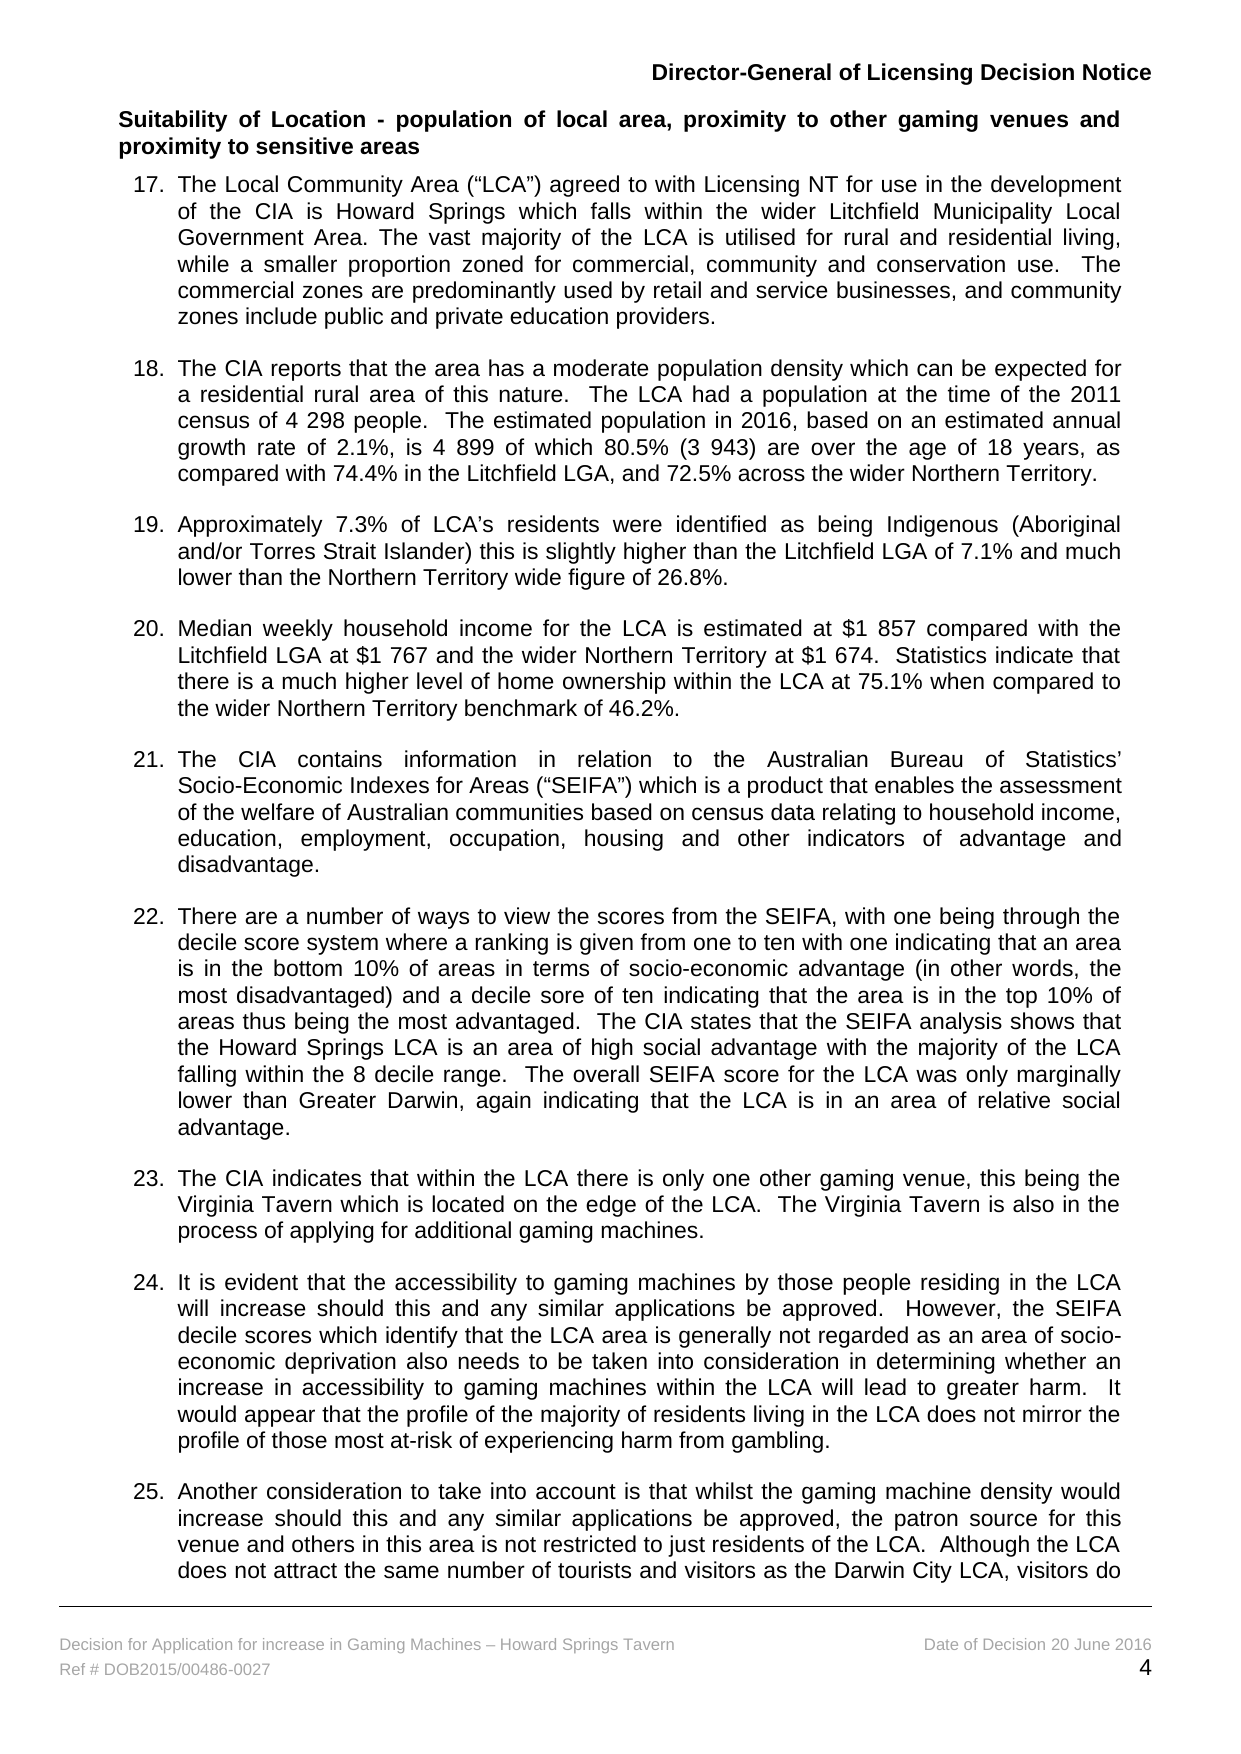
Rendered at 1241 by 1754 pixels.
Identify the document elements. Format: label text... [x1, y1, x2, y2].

list There are a number of ways to view the scores from the SEIFA, with one being through the decile score system where a ranking is given from one to ten with one indicating that an area is in the bottom 10% of areas in terms of socio-economic advantage (in other words, the most disadvantaged) and a decile sore of ten indicating that the area is in the top 10% of areas thus being the most advantaged. The CIA states that the SEIFA analysis shows that the Howard Springs LCA is an area of high social advantage with the majority of the LCA falling within the 8 decile range. The overall SEIFA score for the LCA was only marginally lower than Greater Darwin, again indicating that the LCA is in an area of relative social advantage. [133, 903, 1122, 1140]
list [133, 1478, 1122, 1584]
list The CIA reports that the area has a moderate population density which can be expected for a residential rural area of this nature. The LCA had a population at the time of the 2011 census of 4 298 people. The estimated population in 2016, based on an estimated annual growth rate of 2.1%, is 4 899 of which 80.5% (3 943) are over the age of 18 years, as compared with 74.4% in the Litchfield LGA, and 72.5% across the wider Northern Territory. [133, 354, 1122, 486]
list Approximately 7.3% of LCA’s residents were identified as being Indigenous (Aboriginal and/or Torres Strait Islander) this is slightly higher than the Litchfield LGA of 7.1% and much lower than the Northern Territory wide figure of 26.8%. [133, 511, 1122, 590]
list The CIA indicates that within the LCA there is only one other gaming venue, this being the Virginia Tavern which is located on the edge of the LCA. The Virginia Tavern is also in the process of applying for additional gaming machines. [133, 1165, 1122, 1244]
list The CIA contains information in relation to the Australian Bureau of Statistics’ Socio-Economic Indexes for Areas (“SEIFA”) which is a product that enables the assessment of the welfare of Australian communities based on census data relating to household income, education, employment, occupation, housing and other indicators of advantage and disadvantage. [133, 746, 1122, 878]
list Suitability of Location - population of local area, proximity to other gaming venues and proximity to sensitive areas [118, 106, 1122, 159]
list The Local Community Area (“LCA”) agreed to with Licensing NT for use in the development of the CIA is Howard Springs which falls within the wider Litchfield Municipality Local Government Area. The vast majority of the LCA is utilised for rural and residential living, while a smaller proportion zoned for commercial, community and conservation use. The commercial zones are predominantly used by retail and service businesses, and community zones include public and private education providers. [133, 171, 1122, 329]
list Median weekly household income for the LCA is estimated at $1 857 compared with the Litchfield LGA at $1 767 and the wider Northern Territory at $1 674. Statistics indicate that there is a much higher level of home ownership within the LCA at 75.1% when compared to the wider Northern Territory benchmark of 46.2%. [133, 615, 1122, 721]
list It is evident that the accessibility to gaming machines by those people residing in the LCA will increase should this and any similar applications be approved. However, the SEIFA decile scores which identify that the LCA area is generally not regarded as an area of socio-economic deprivation also needs to be taken into consideration in determining whether an increase in accessibility to gaming machines within the LCA will lead to greater harm. It would appear that the profile of the majority of residents living in the LCA does not mirror the profile of those most at-risk of experiencing harm from gambling. [133, 1269, 1122, 1453]
